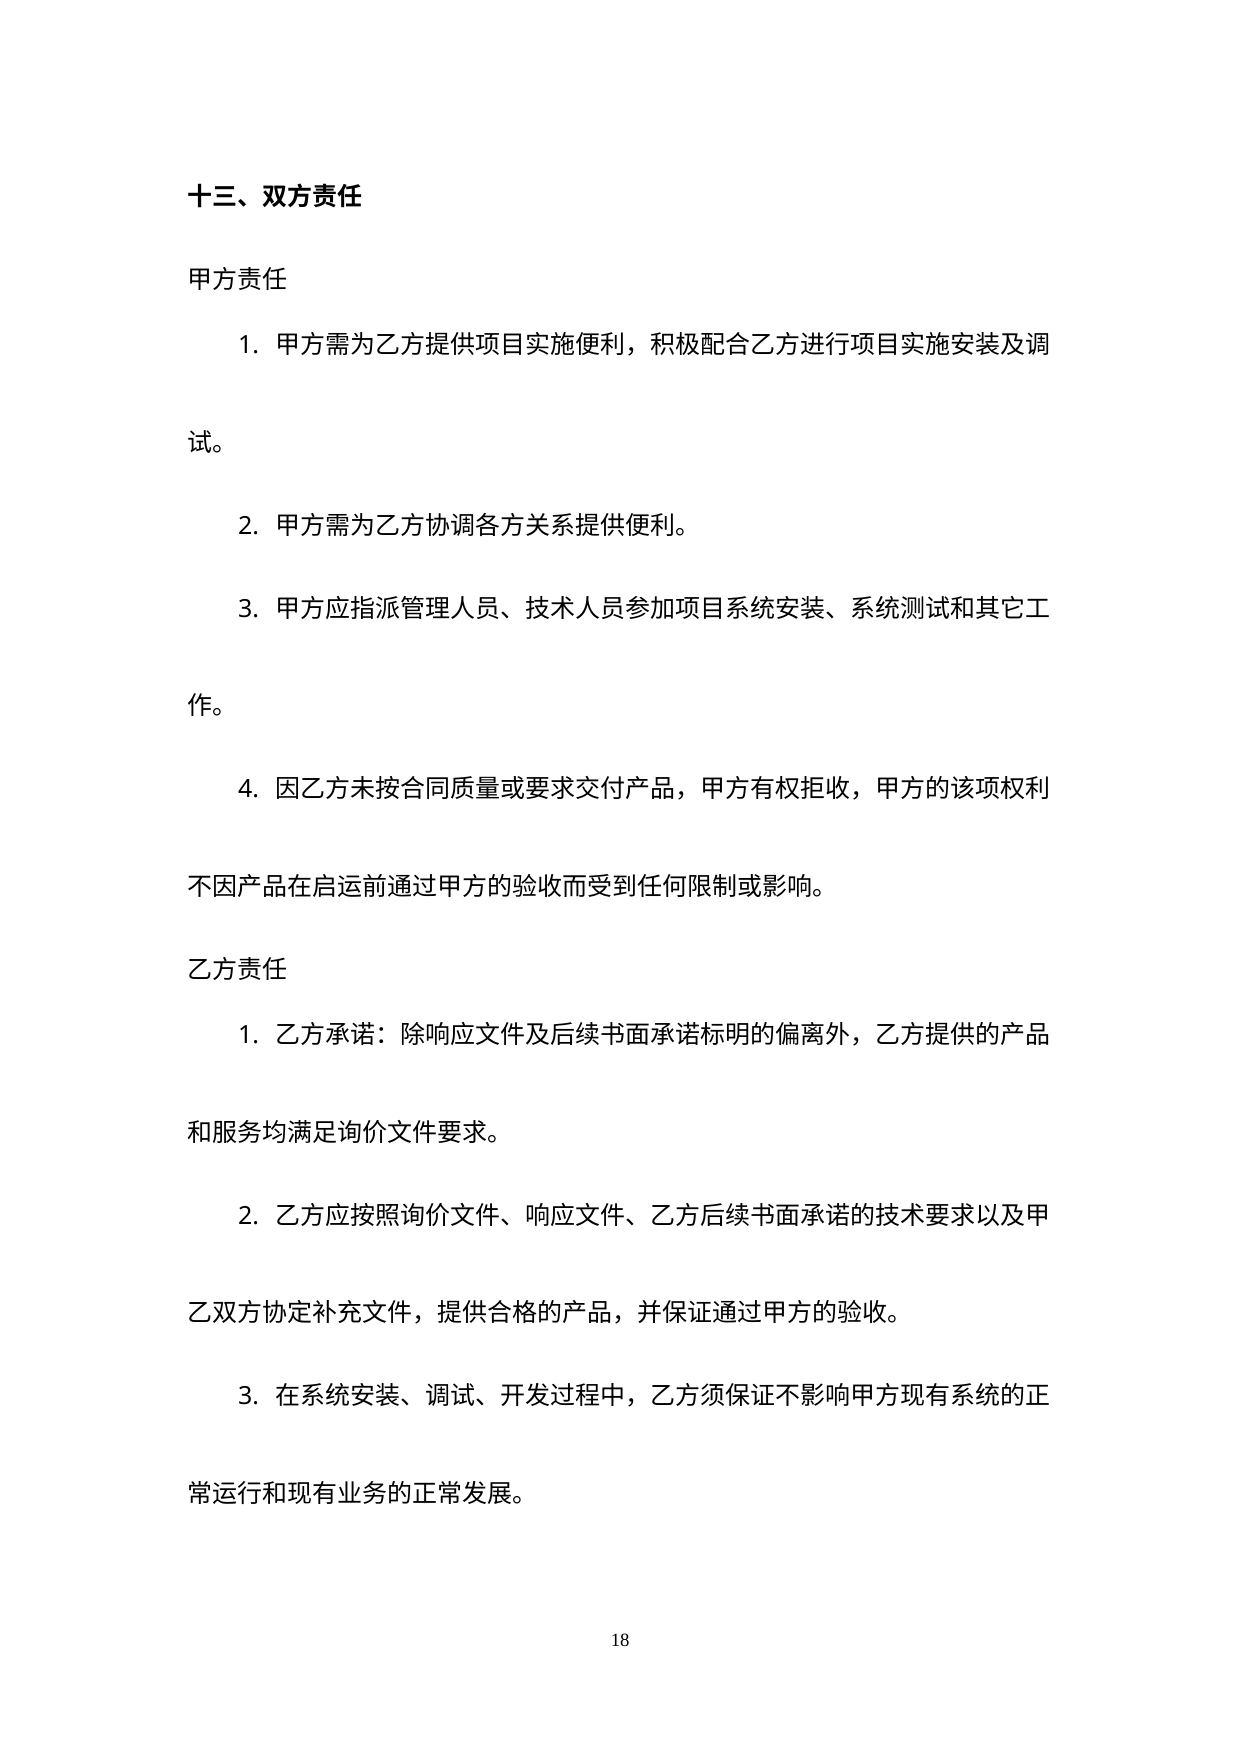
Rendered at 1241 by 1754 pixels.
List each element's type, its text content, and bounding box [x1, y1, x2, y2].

list 乙方承诺：除响应文件及后续书面承诺标明的偏离外，乙方提供的产品和服务均满足询价文件要求。 [187, 1000, 1053, 1163]
list 在系统安装、调试、开发过程中，乙方须保证不影响甲方现有系统的正常运行和现有业务的正常发展。 [187, 1361, 1053, 1524]
list 甲方应指派管理人员、技术人员参加项目系统安装、系统测试和其它工作。 [187, 574, 1053, 736]
subtitle 十三、双方责任 [187, 162, 1053, 227]
list 甲方需为乙方协调各方关系提供便利。 [187, 491, 1053, 556]
text 甲方责任 [187, 245, 1053, 310]
list 甲方需为乙方提供项目实施便利，积极配合乙方进行项目实施安装及调试。 [187, 310, 1053, 473]
text 乙方责任 [187, 935, 1053, 1000]
list 因乙方未按合同质量或要求交付产品，甲方有权拒收，甲方的该项权利不因产品在启运前通过甲方的验收而受到任何限制或影响。 [187, 754, 1053, 917]
list 乙方应按照询价文件、响应文件、乙方后续书面承诺的技术要求以及甲乙双方协定补充文件，提供合格的产品，并保证通过甲方的验收。 [187, 1181, 1053, 1343]
